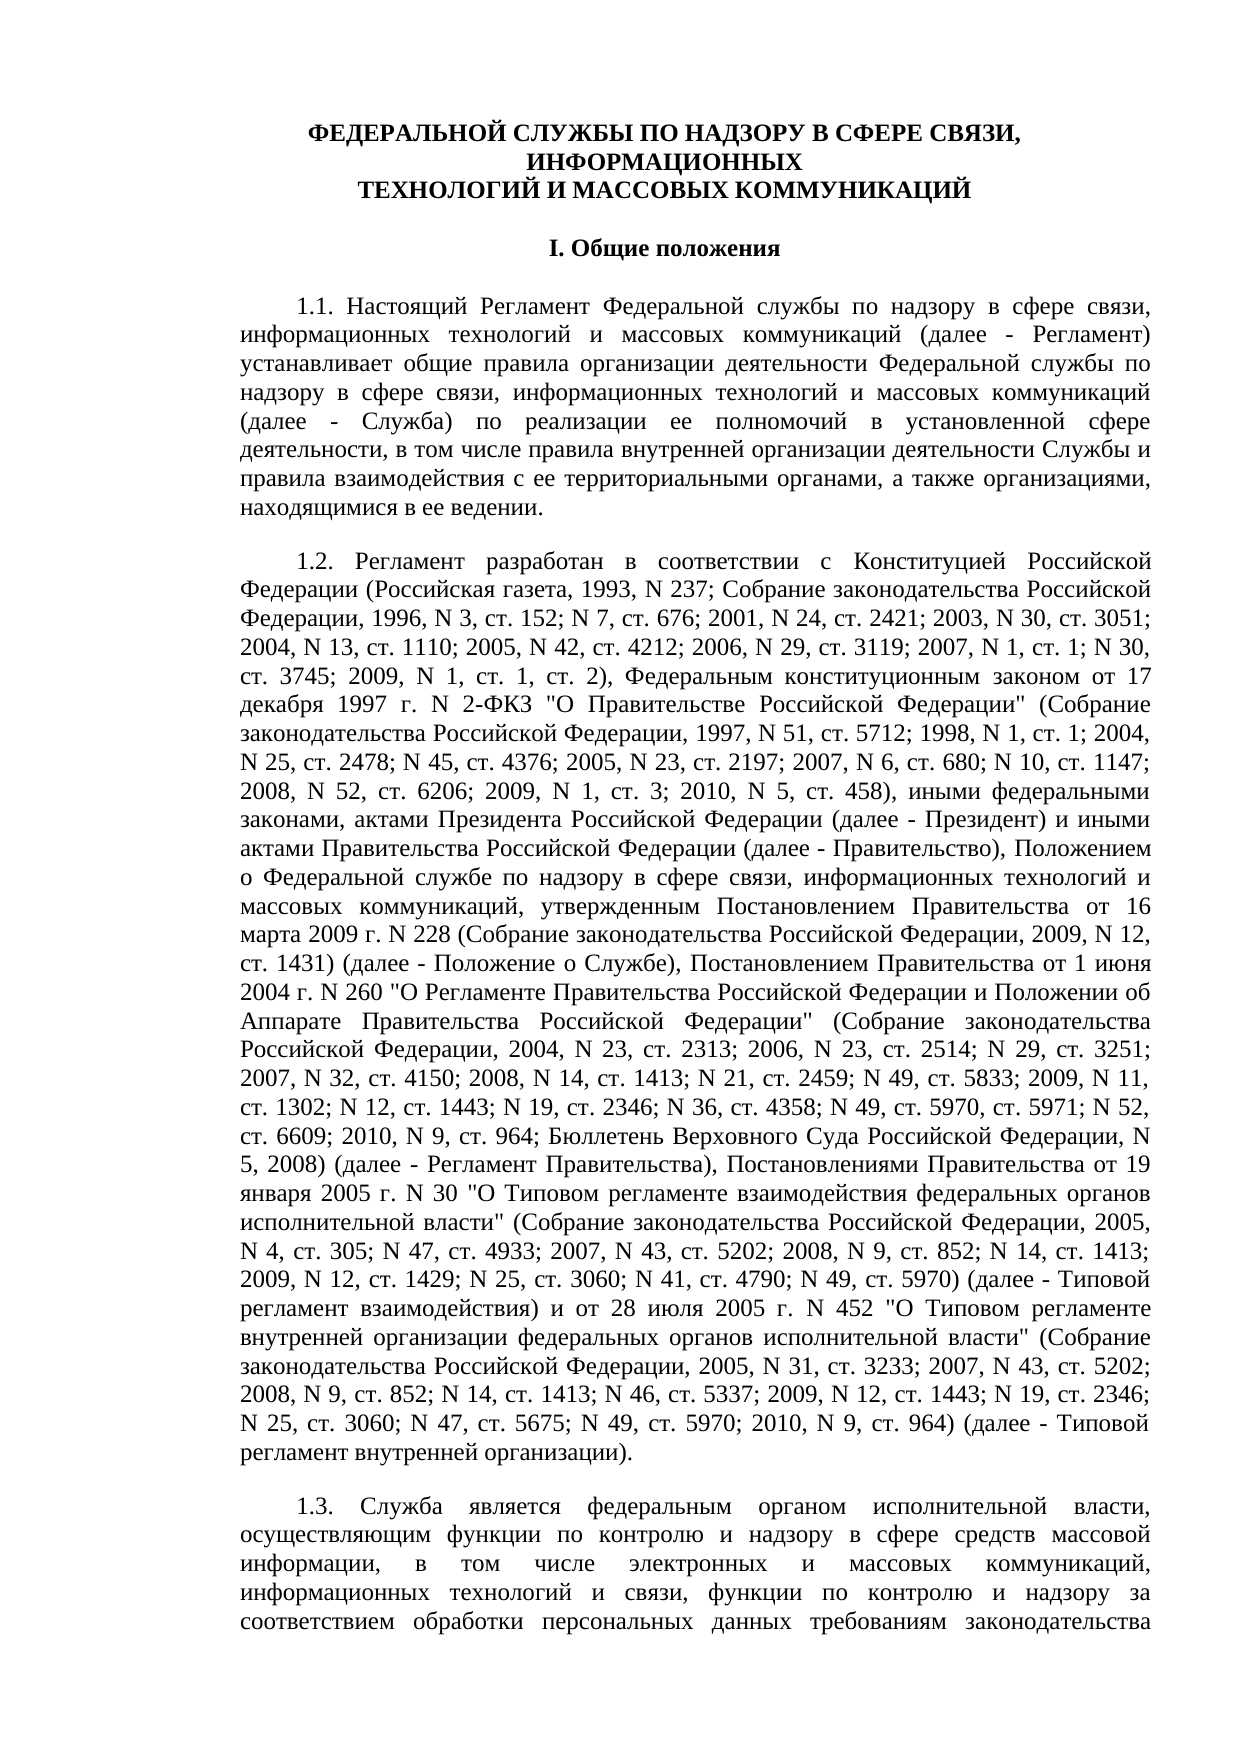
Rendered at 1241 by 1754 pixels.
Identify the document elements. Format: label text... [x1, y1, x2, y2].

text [240, 1491, 1152, 1634]
title ФЕДЕРАЛЬНОЙ СЛУЖБЫ ПО НАДЗОРУ В СФЕРЕ СВЯЗИ, ИНФОРМАЦИОННЫХ [177, 118, 1152, 176]
title ТЕХНОЛОГИЙ И МАССОВЫХ КОММУНИКАЦИЙ [177, 176, 1152, 204]
text 1.2. Регламент разработан в соответствии с Конституцией Российской Федерации (Российская газета, 1993, N 237; Собрание законодательства Российской Федерации, 1996, N 3, ст. 152; N 7, ст. 676; 2001, N 24, ст. 2421; 2003, N 30, ст. 3051; 2004, N 13, ст. 1110; 2005, N 42, ст. 4212; 2006, N 29, ст. 3119; 2007, N 1, ст. 1; N 30, ст. 3745; 2009, N 1, ст. 1, ст. 2), Федеральным конституционным законом от 17 декабря 1997 г. N 2-ФКЗ "О Правительстве Российской Федерации" (Собрание законодательства Российской Федерации, 1997, N 51, ст. 5712; 1998, N 1, ст. 1; 2004, N 25, ст. 2478; N 45, ст. 4376; 2005, N 23, ст. 2197; 2007, N 6, ст. 680; N 10, ст. 1147; 2008, N 52, ст. 6206; 2009, N 1, ст. 3; 2010, N 5, ст. 458), иными федеральными законами, актами Президента Российской Федерации (далее - Президент) и иными актами Правительства Российской Федерации (далее - Правительство), Положением о Федеральной службе по надзору в сфере связи, информационных технологий и массовых коммуникаций, утвержденным Постановлением Правительства от 16 марта 2009 г. N 228 (Собрание законодательства Российской Федерации, 2009, N 12, ст. 1431) (далее - Положение о Службе), Постановлением Правительства от 1 июня 2004 г. N 260 "О Регламенте Правительства Российской Федерации и Положении об Аппарате Правительства Российской Федерации" (Собрание законодательства Российской Федерации, 2004, N 23, ст. 2313; 2006, N 23, ст. 2514; N 29, ст. 3251; 2007, N 32, ст. 4150; 2008, N 14, ст. 1413; N 21, ст. 2459; N 49, ст. 5833; 2009, N 11, ст. 1302; N 12, ст. 1443; N 19, ст. 2346; N 36, ст. 4358; N 49, ст. 5970, ст. 5971; N 52, ст. 6609; 2010, N 9, ст. 964; Бюллетень Верховного Суда Российской Федерации, N 5, 2008) (далее - Регламент Правительства), Постановлениями Правительства от 19 января 2005 г. N 30 "О Типовом регламенте взаимодействия федеральных органов исполнительной власти" (Собрание законодательства Российской Федерации, 2005, N 4, ст. 305; N 47, ст. 4933; 2007, N 43, ст. 5202; 2008, N 9, ст. 852; N 14, ст. 1413; 2009, N 12, ст. 1429; N 25, ст. 3060; N 41, ст. 4790; N 49, ст. 5970) (далее - Типовой регламент взаимодействия) и от 28 июля 2005 г. N 452 "О Типовом регламенте внутренней организации федеральных органов исполнительной власти" (Собрание законодательства Российской Федерации, 2005, N 31, ст. 3233; 2007, N 43, ст. 5202; 2008, N 9, ст. 852; N 14, ст. 1413; N 46, ст. 5337; 2009, N 12, ст. 1443; N 19, ст. 2346; N 25, ст. 3060; N 47, ст. 5675; N 49, ст. 5970; 2010, N 9, ст. 964) (далее - Типовой регламент внутренней организации). [240, 546, 1152, 1466]
text 1.1. Настоящий Регламент Федеральной службы по надзору в сфере связи, информационных технологий и массовых коммуникаций (далее - Регламент) устанавливает общие правила организации деятельности Федеральной службы по надзору в сфере связи, информационных технологий и массовых коммуникаций (далее - Служба) по реализации ее полномочий в установленной сфере деятельности, в том числе правила внутренней организации деятельности Службы и правила взаимодействия с ее территориальными органами, а также организациями, находящимися в ее ведении. [240, 291, 1152, 521]
title I. Общие положения [177, 233, 1152, 262]
